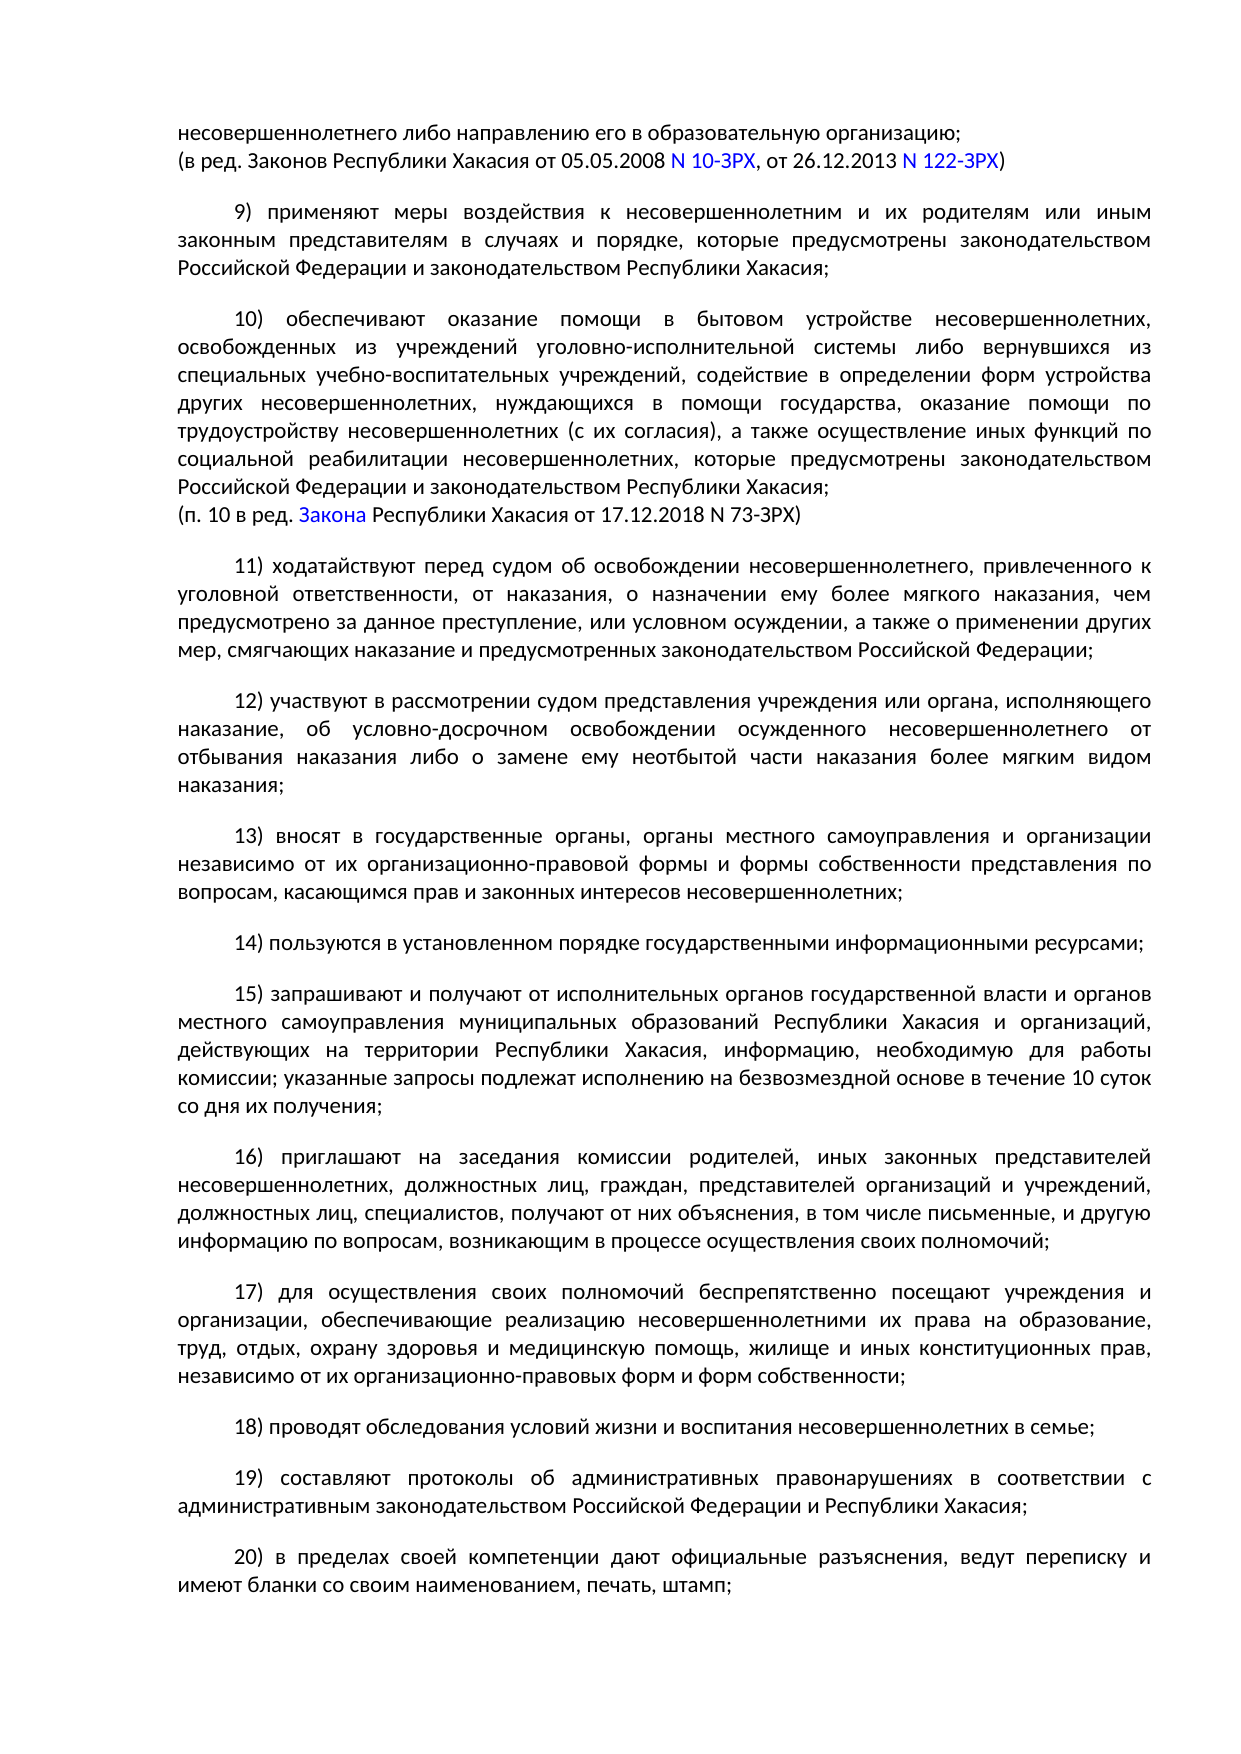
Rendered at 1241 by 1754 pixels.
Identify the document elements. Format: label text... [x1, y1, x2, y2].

text 13) вносят в государственные органы, органы местного самоуправления и организации независимо от их организационно-правовой формы и формы собственности представления по вопросам, касающимся прав и законных интересов несовершеннолетних; [177, 821, 1152, 905]
text 15) запрашивают и получают от исполнительных органов государственной власти и органов местного самоуправления муниципальных образований Республики Хакасия и организаций, действующих на территории Республики Хакасия, информацию, необходимую для работы комиссии; указанные запросы подлежат исполнению на безвозмездной основе в течение 10 суток со дня их получения; [177, 979, 1152, 1119]
text 9) применяют меры воздействия к несовершеннолетним и их родителям или иным законным представителям в случаях и порядке, которые предусмотрены законодательством Российской Федерации и законодательством Республики Хакасия; [177, 197, 1152, 281]
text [177, 118, 1152, 146]
text 16) приглашают на заседания комиссии родителей, иных законных представителей несовершеннолетних, должностных лиц, граждан, представителей организаций и учреждений, должностных лиц, специалистов, получают от них объяснения, в том числе письменные, и другую информацию по вопросам, возникающим в процессе осуществления своих полномочий; [177, 1142, 1152, 1254]
text 11) ходатайствуют перед судом об освобождении несовершеннолетнего, привлеченного к уголовной ответственности, от наказания, о назначении ему более мягкого наказания, чем предусмотрено за данное преступление, или условном осуждении, а также о применении других мер, смягчающих наказание и предусмотренных законодательством Российской Федерации; [177, 551, 1152, 663]
text 19) составляют протоколы об административных правонарушениях в соответствии с административным законодательством Российской Федерации и Республики Хакасия; [177, 1463, 1152, 1519]
text (в ред. Законов Республики Хакасия от 05.05.2008 N 10-ЗРХ, от 26.12.2013 N 122-ЗРХ) [177, 146, 1152, 174]
text 20) в пределах своей компетенции дают официальные разъяснения, ведут переписку и имеют бланки со своим наименованием, печать, штамп; [177, 1542, 1152, 1598]
text 17) для осуществления своих полномочий беспрепятственно посещают учреждения и организации, обеспечивающие реализацию несовершеннолетними их права на образование, труд, отдых, охрану здоровья и медицинскую помощь, жилище и иных конституционных прав, независимо от их организационно-правовых форм и форм собственности; [177, 1277, 1152, 1389]
text 14) пользуются в установленном порядке государственными информационными ресурсами; [177, 928, 1152, 956]
text 10) обеспечивают оказание помощи в бытовом устройстве несовершеннолетних, освобожденных из учреждений уголовно-исполнительной системы либо вернувшихся из специальных учебно-воспитательных учреждений, содействие в определении форм устройства других несовершеннолетних, нуждающихся в помощи государства, оказание помощи по трудоустройству несовершеннолетних (с их согласия), а также осуществление иных функций по социальной реабилитации несовершеннолетних, которые предусмотрены законодательством Российской Федерации и законодательством Республики Хакасия; [177, 304, 1152, 500]
text (п. 10 в ред. Закона Республики Хакасия от 17.12.2018 N 73-ЗРХ) [177, 500, 1152, 528]
text 18) проводят обследования условий жизни и воспитания несовершеннолетних в семье; [177, 1412, 1152, 1440]
text 12) участвуют в рассмотрении судом представления учреждения или органа, исполняющего наказание, об условно-досрочном освобождении осужденного несовершеннолетнего от отбывания наказания либо о замене ему неотбытой части наказания более мягким видом наказания; [177, 686, 1152, 798]
